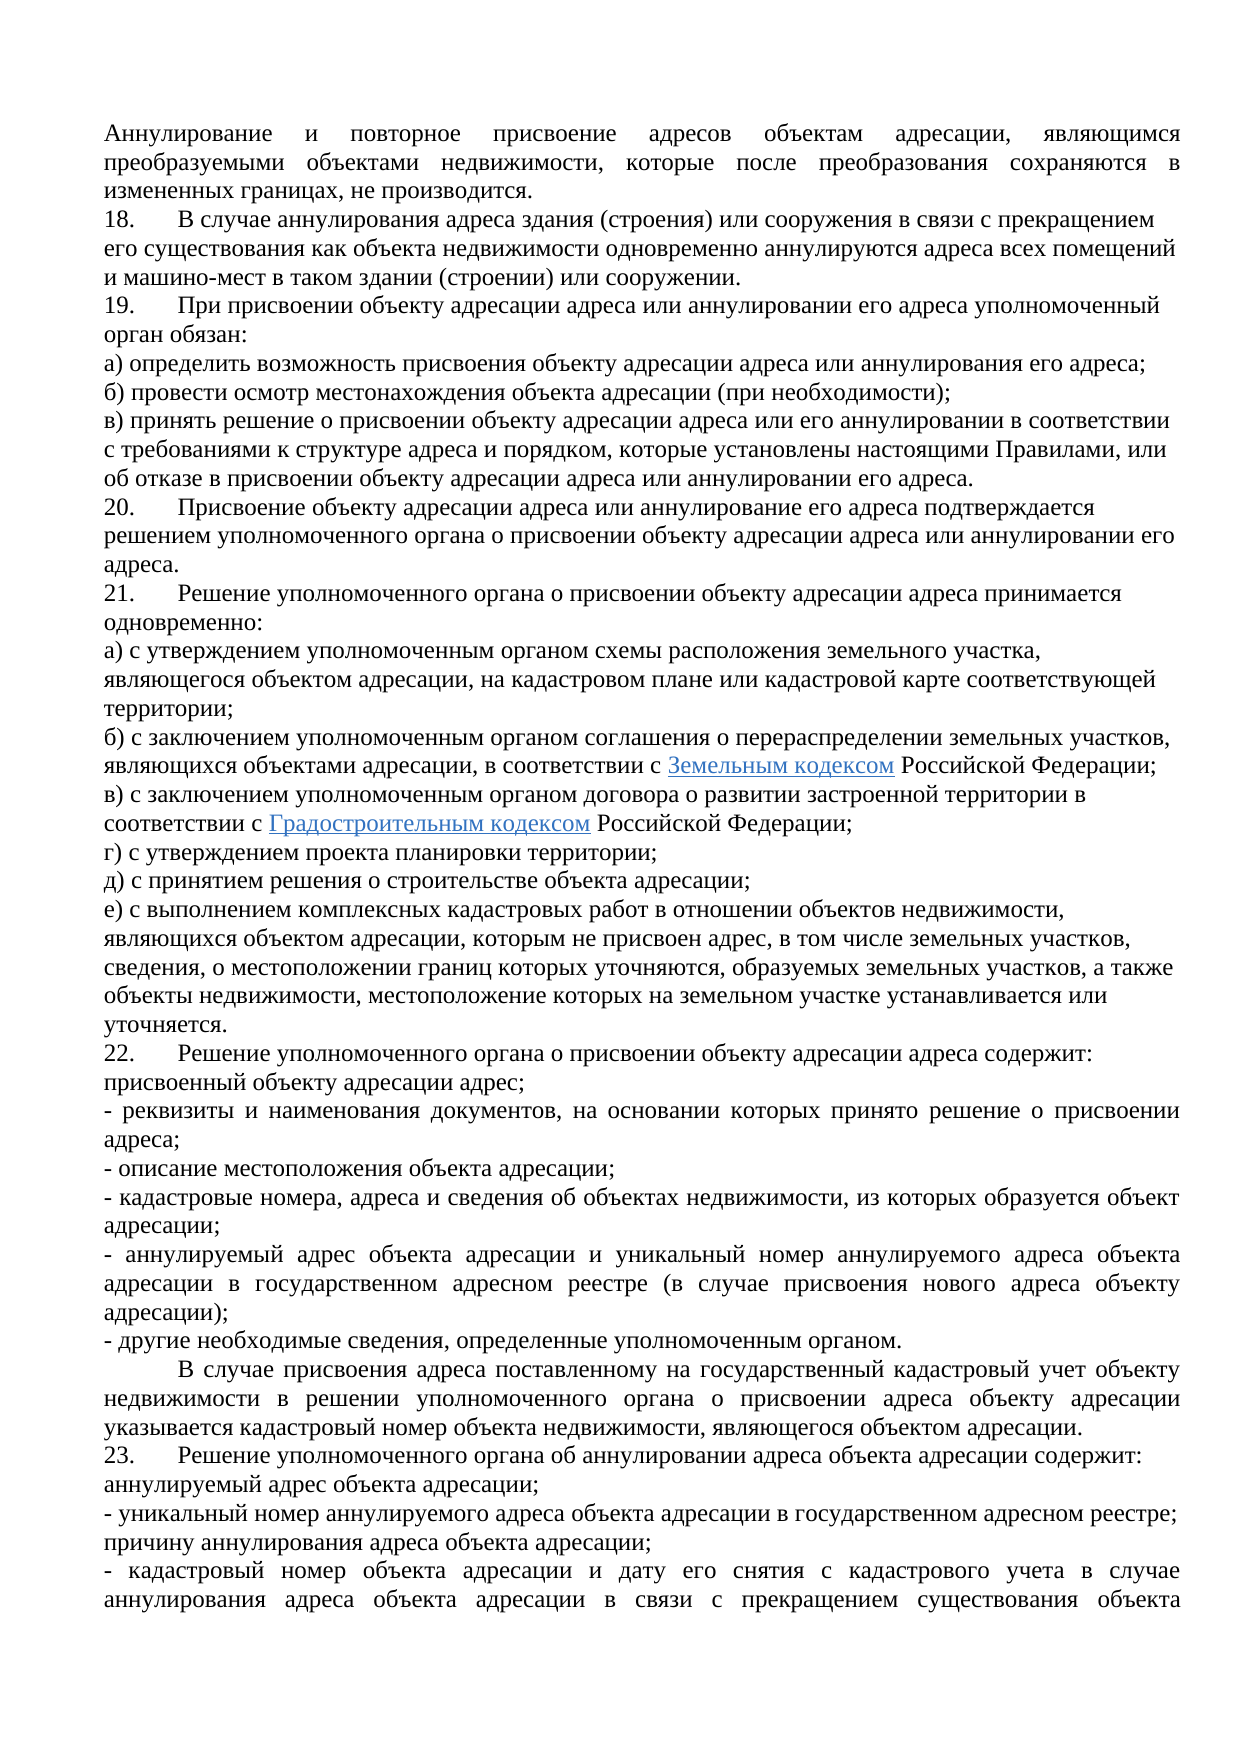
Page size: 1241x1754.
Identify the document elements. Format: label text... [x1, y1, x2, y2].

text 18. В случае аннулирования адреса здания (строения) или сооружения в связи с прекращением его существования как объекта недвижимости одновременно аннулируются адреса всех помещений и машино-мест в таком здании (строении) или сооружении. [103, 204, 1181, 291]
text в) с заключением уполномоченным органом договора о развитии застроенной территории в соответствии с Градостроительным кодексом Российской Федерации; [103, 779, 1181, 837]
text а) с утверждением уполномоченным органом схемы расположения земельного участка, являющегося объектом адресации, на кадастровом плане или кадастровой карте соответствующей территории; [103, 636, 1181, 722]
text 20. Присвоение объекту адресации адреса или аннулирование его адреса подтверждается решением уполномоченного органа о присвоении объекту адресации адреса или аннулировании его адреса. [103, 492, 1181, 578]
text 22. Решение уполномоченного органа о присвоении объекту адресации адреса содержит: [103, 1038, 1181, 1067]
text 21. Решение уполномоченного органа о присвоении объекту адресации адреса принимается одновременно: [103, 578, 1181, 636]
text б) провести осмотр местонахождения объекта адресации (при необходимости); [103, 377, 1181, 406]
text - реквизиты и наименования документов, на основании которых принято решение о присвоении адреса; [103, 1096, 1181, 1153]
text В случае присвоения адреса поставленному на государственный кадастровый учет объекту недвижимости в решении уполномоченного органа о присвоении адреса объекту адресации указывается кадастровый номер объекта недвижимости, являющегося объектом адресации. [103, 1354, 1181, 1441]
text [103, 1556, 1181, 1613]
text - кадастровые номера, адреса и сведения об объектах недвижимости, из которых образуется объект адресации; [103, 1182, 1181, 1239]
text б) с заключением уполномоченным органом соглашения о перераспределении земельных участков, являющихся объектами адресации, в соответствии с Земельным кодексом Российской Федерации; [103, 722, 1181, 779]
text а) определить возможность присвоения объекту адресации адреса или аннулирования его адреса; [103, 348, 1181, 377]
text аннулируемый адрес объекта адресации; [103, 1469, 1181, 1498]
text - другие необходимые сведения, определенные уполномоченным органом. [103, 1326, 1181, 1354]
text е) с выполнением комплексных кадастровых работ в отношении объектов недвижимости, являющихся объектом адресации, которым не присвоен адрес, в том числе земельных участков, сведения, о местоположении границ которых уточняются, образуемых земельных участков, а также объекты недвижимости, местоположение которых на земельном участке устанавливается или уточняется. [228, 894, 1181, 1038]
text в) принять решение о присвоении объекту адресации адреса или его аннулировании в соответствии с требованиями к структуре адреса и порядком, которые установлены настоящими Правилами, или об отказе в присвоении объекту адресации адреса или аннулировании его адреса. [103, 406, 1181, 492]
text - описание местоположения объекта адресации; [103, 1153, 1181, 1182]
text - уникальный номер аннулируемого адреса объекта адресации в государственном адресном реестре; [103, 1498, 1181, 1527]
text д) с принятием решения о строительстве объекта адресации; [103, 866, 1181, 894]
text - аннулируемый адрес объекта адресации и уникальный номер аннулируемого адреса объекта адресации в государственном адресном реестре (в случае присвоения нового адреса объекту адресации); [103, 1239, 1181, 1326]
text г) с утверждением проекта планировки территории; [103, 837, 1181, 866]
text присвоенный объекту адресации адрес; [103, 1067, 1181, 1096]
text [103, 118, 1181, 204]
text причину аннулирования адреса объекта адресации; [103, 1527, 1181, 1556]
text 23. Решение уполномоченного органа об аннулировании адреса объекта адресации содержит: [103, 1441, 1181, 1469]
text 19. При присвоении объекту адресации адреса или аннулировании его адреса уполномоченный орган обязан: [103, 291, 1181, 348]
